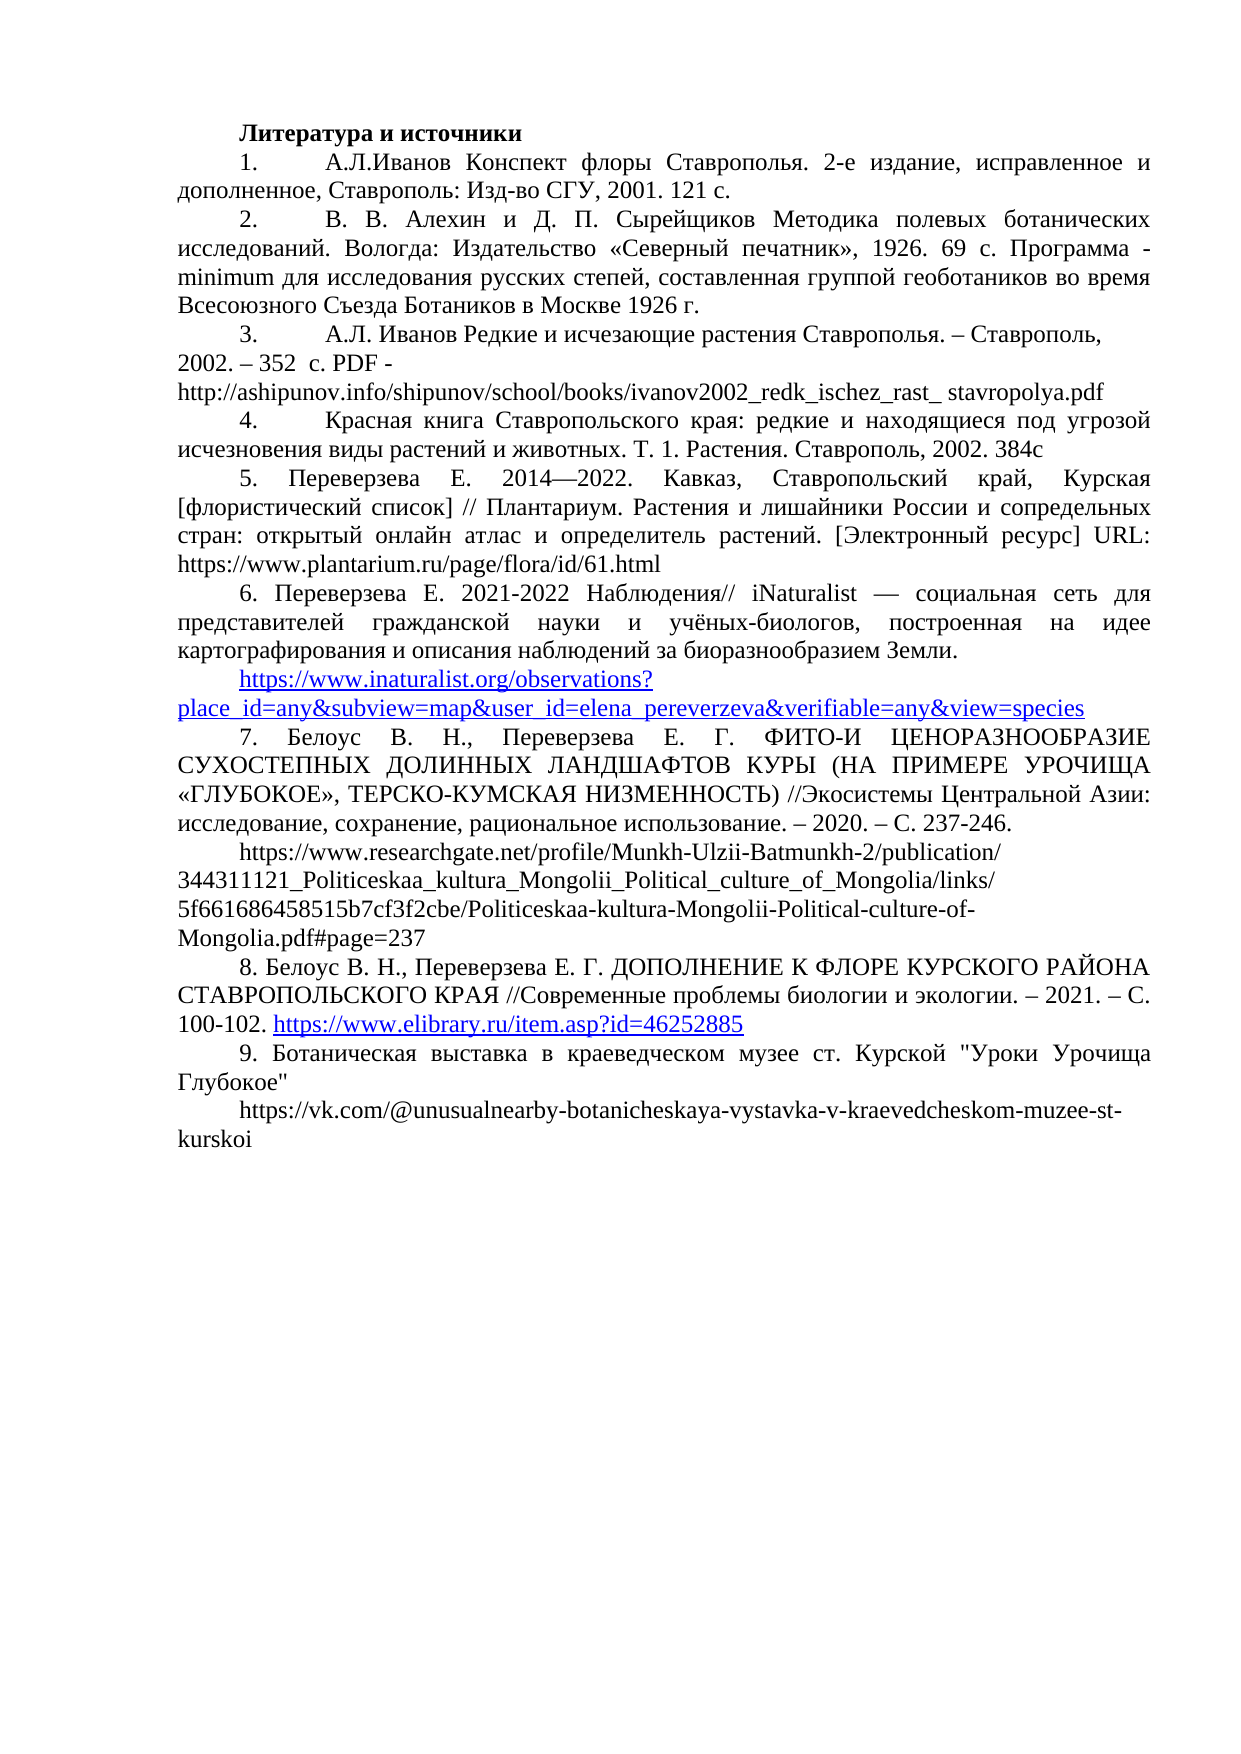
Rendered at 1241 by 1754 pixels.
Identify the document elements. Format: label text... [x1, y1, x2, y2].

text 4. Красная книга Ставропольского края: редкие и находящиеся под угрозой исчезновения виды растений и животных. Т. 1. Растения. Ставрополь, 2002. 384с [177, 406, 1152, 463]
text 7. Белоус В. Н., Переверзева Е. Г. ФИТО-И ЦЕНОРАЗНООБРАЗИЕ СУХОСТЕПНЫХ ДОЛИННЫХ ЛАНДШАФТОВ КУРЫ (НА ПРИМЕРЕ УРОЧИЩА «ГЛУБОКОЕ», ТЕРСКО-КУМСКАЯ НИЗМЕННОСТЬ) //Экосистемы Центральной Азии: исследование, сохранение, рациональное использование. – 2020. – С. 237-246. [177, 722, 1152, 837]
text 8. Белоус В. Н., Переверзева Е. Г. ДОПОЛНЕНИЕ К ФЛОРЕ КУРСКОГО РАЙОНА СТАВРОПОЛЬСКОГО КРАЯ //Современные проблемы биологии и экологии. – 2021. – С. 100-102. https://www.elibrary.ru/item.asp?id=46252885 [177, 952, 1152, 1038]
text 5. Переверзева Е. 2014—2022. Кавказ, Ставропольский край, Курская [флористический список] // Плантариум. Растения и лишайники России и сопредельных стран: открытый онлайн атлас и определитель растений. [Электронный ресурс] URL: https://www.plantarium.ru/page/flora/id/61.html [177, 463, 1152, 578]
text 3. А.Л. Иванов Редкие и исчезающие растения Ставрополья. – Ставрополь, 2002. – 352 с. PDF - http://ashipunov.info/shipunov/school/books/ivanov2002_redk_ischez_rast_ stavropolya.pdf [177, 319, 1152, 406]
text 2. В. В. Алехин и Д. П. Сырейщиков Методика полевых ботанических исследований. Вологда: Издательство «Северный печатник», 1926. 69 с. Программа - minimum для исследования русских степей, составленная группой геоботаников во время Всесоюзного Съезда Ботаников в Москве 1926 г. [177, 204, 1152, 319]
text https://vk.com/@unusualnearby-botanicheskaya-vystavka-v-kraevedcheskom-muzee-st-kurskoi [177, 1096, 1152, 1153]
text Литература и источники [177, 118, 1152, 147]
text 1. А.Л.Иванов Конспект флоры Ставрополья. 2-е издание, исправленное и дополненное, Ставрополь: Изд-во СГУ, 2001. 121 с. [177, 147, 1152, 204]
text 9. Ботаническая выставка в краеведческом музее ст. Курской "Уроки Урочища Глубокое" [177, 1038, 1152, 1096]
text 6. Переверзева Е. 2021-2022 Наблюдения// iNaturalist — социальная сеть для представителей гражданской науки и учёных-биологов, построенная на идее картографирования и описания наблюдений за биоразнообразием Земли. [177, 578, 1152, 664]
text https://www.researchgate.net/profile/Munkh-Ulzii-Batmunkh-2/publication/344311121_Politiceskaa_kultura_Mongolii_Political_culture_of_Mongolia/links/5f661686458515b7cf3f2cbe/Politiceskaa-kultura-Mongolii-Political-culture-of-Mongolia.pdf#page=237 [177, 837, 1152, 952]
text https://www.inaturalist.org/observations?place_id=any&subview=map&user_id=elena_pereverzeva&verifiable=any&view=species [177, 664, 1152, 722]
